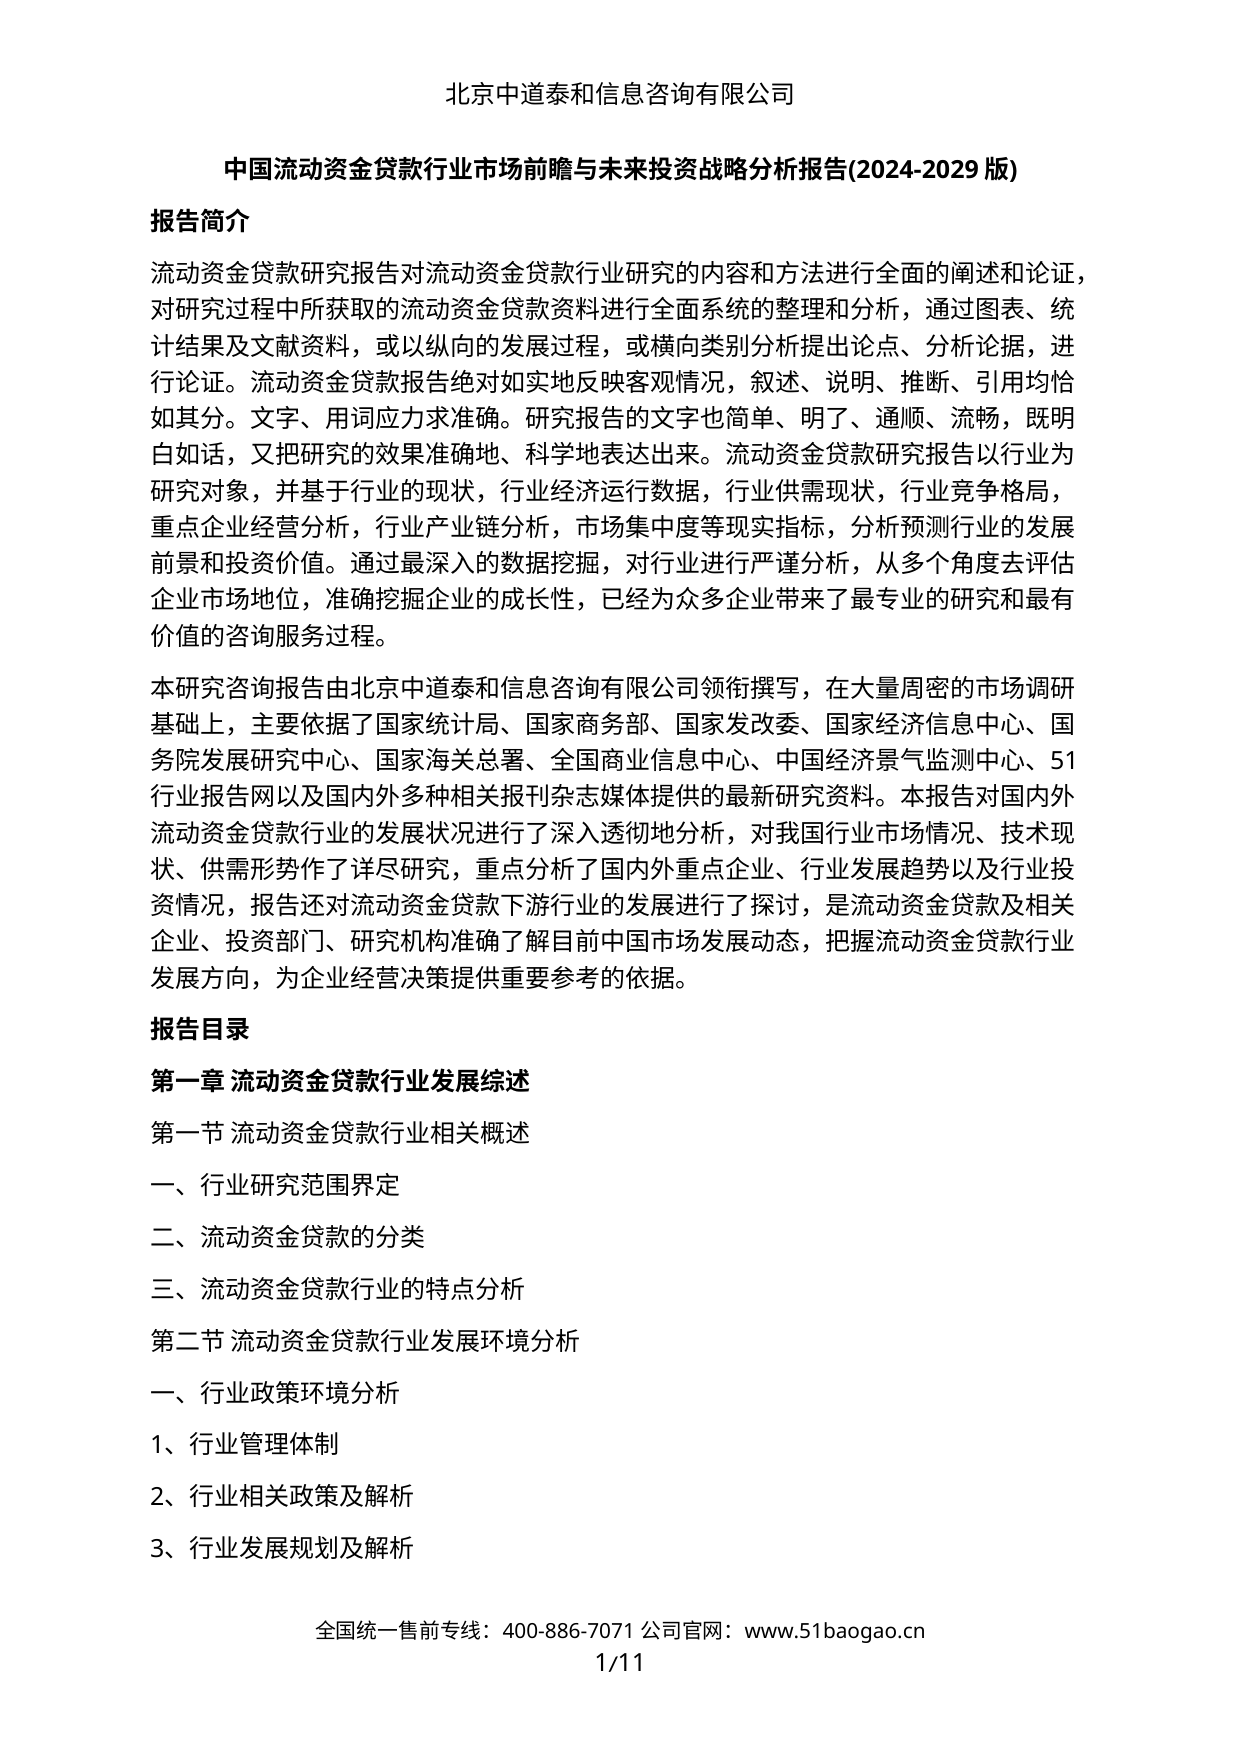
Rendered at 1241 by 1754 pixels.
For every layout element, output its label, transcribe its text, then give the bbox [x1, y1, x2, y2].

text 本研究咨询报告由北京中道泰和信息咨询有限公司领衔撰写，在大量周密的市场调研基础上，主要依据了国家统计局、国家商务部、国家发改委、国家经济信息中心、国务院发展研究中心、国家海关总署、全国商业信息中心、中国经济景气监测中心、51行业报告网以及国内外多种相关报刊杂志媒体提供的最新研究资料。本报告对国内外流动资金贷款行业的发展状况进行了深入透彻地分析，对我国行业市场情况、技术现状、供需形势作了详尽研究，重点分析了国内外重点企业、行业发展趋势以及行业投资情况，报告还对流动资金贷款下游行业的发展进行了探讨，是流动资金贷款及相关企业、投资部门、研究机构准确了解目前中国市场发展动态，把握流动资金贷款行业发展方向，为企业经营决策提供重要参考的依据。 [150, 668, 1090, 994]
text 报告目录 [150, 1010, 1090, 1046]
text 二、流动资金贷款的分类 [150, 1217, 1090, 1254]
text 1、行业管理体制 [150, 1425, 1090, 1461]
text 3、行业发展规划及解析 [150, 1529, 1090, 1565]
text 三、流动资金贷款行业的特点分析 [150, 1269, 1090, 1306]
text 2、行业相关政策及解析 [150, 1477, 1090, 1513]
text 第一章 流动资金贷款行业发展综述 [150, 1062, 1090, 1098]
text 中国流动资金贷款行业市场前瞻与未来投资战略分析报告(2024-2029版) [150, 150, 1090, 186]
text 流动资金贷款研究报告对流动资金贷款行业研究的内容和方法进行全面的阐述和论证，对研究过程中所获取的流动资金贷款资料进行全面系统的整理和分析，通过图表、统计结果及文献资料，或以纵向的发展过程，或横向类别分析提出论点、分析论据，进行论证。流动资金贷款报告绝对如实地反映客观情况，叙述、说明、推断、引用均恰如其分。文字、用词应力求准确。研究报告的文字也简单、明了、通顺、流畅，既明白如话，又把研究的效果准确地、科学地表达出来。流动资金贷款研究报告以行业为研究对象，并基于行业的现状，行业经济运行数据，行业供需现状，行业竞争格局，重点企业经营分析，行业产业链分析，市场集中度等现实指标，分析预测行业的发展前景和投资价值。通过最深入的数据挖掘，对行业进行严谨分析，从多个角度去评估企业市场地位，准确挖掘企业的成长性，已经为众多企业带来了最专业的研究和最有价值的咨询服务过程。 [150, 254, 1090, 652]
text 报告简介 [150, 202, 1090, 238]
text 第一节 流动资金贷款行业相关概述 [150, 1114, 1090, 1150]
text 一、行业研究范围界定 [150, 1166, 1090, 1202]
text 第二节 流动资金贷款行业发展环境分析 [150, 1321, 1090, 1357]
text 一、行业政策环境分析 [150, 1373, 1090, 1409]
